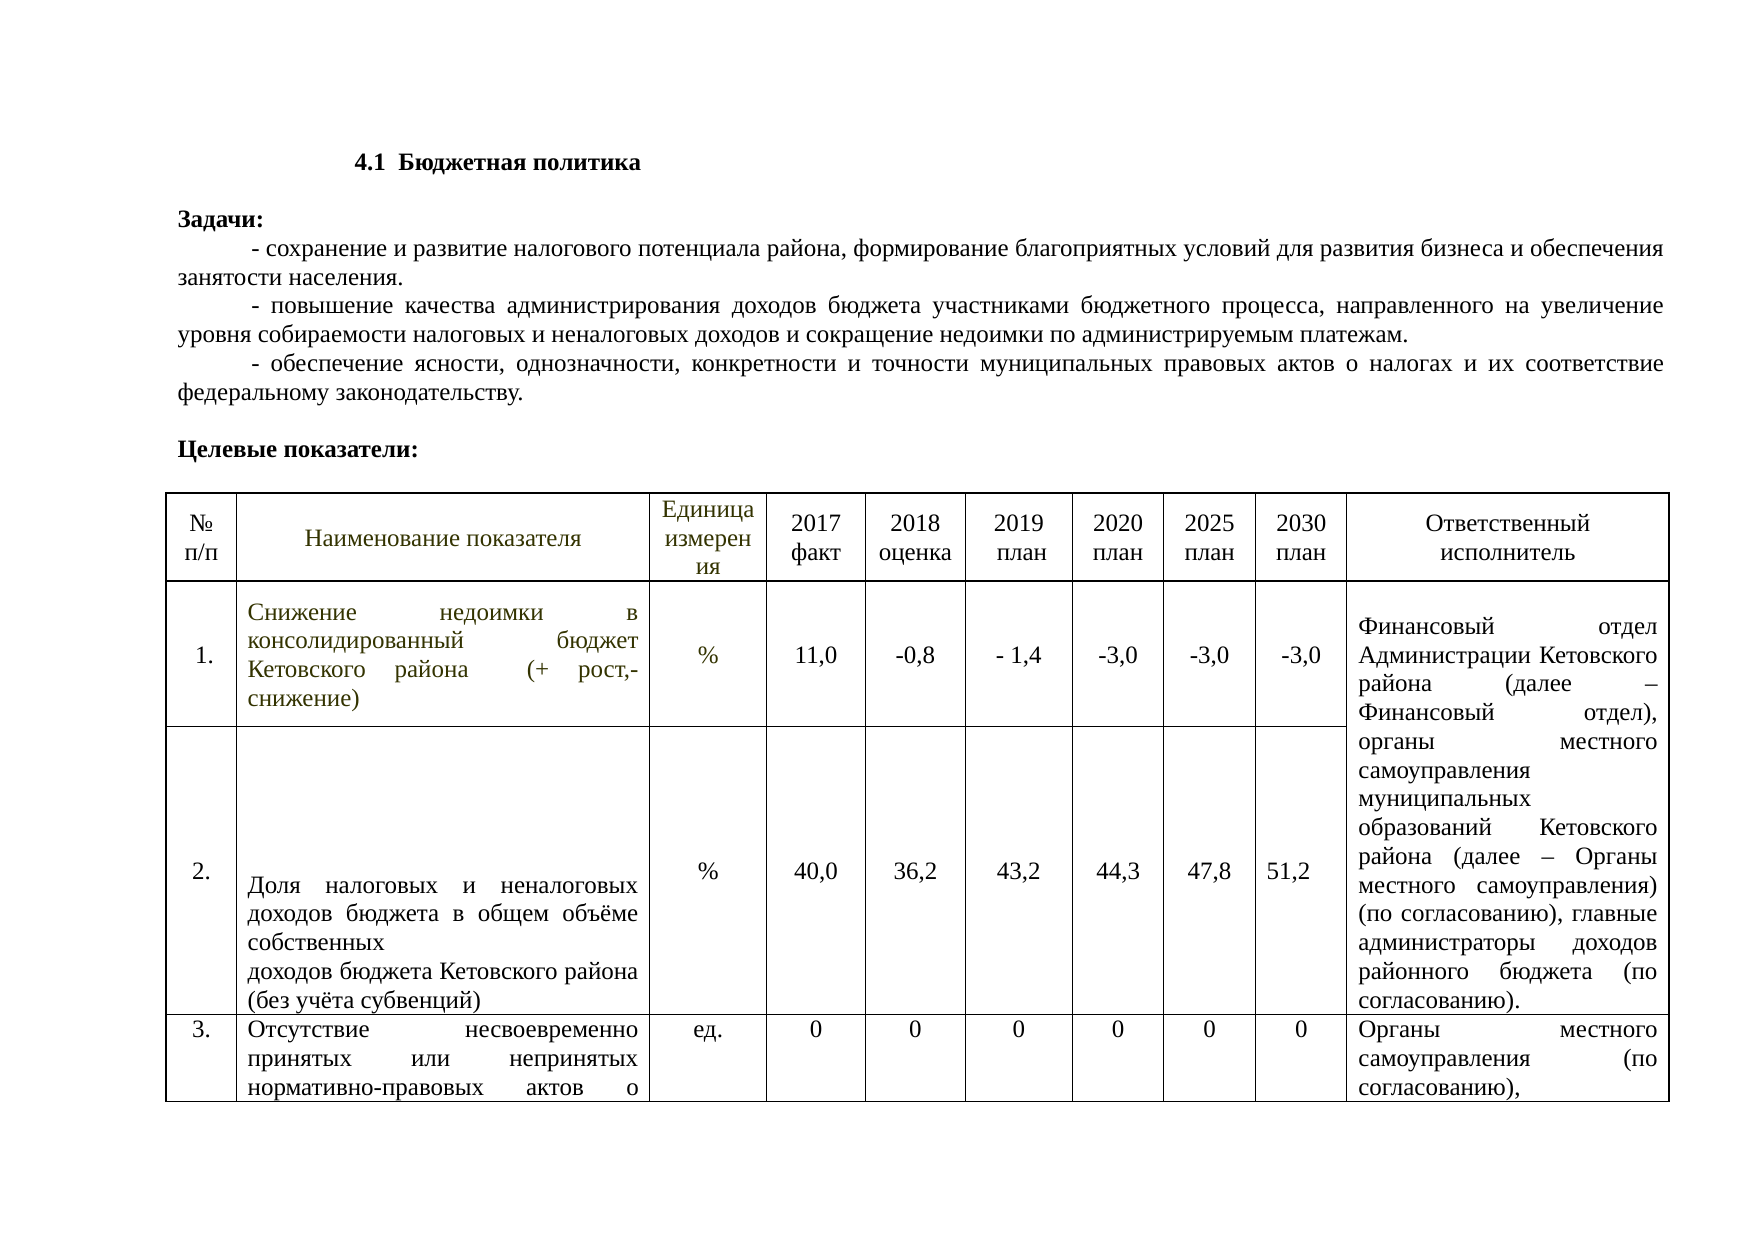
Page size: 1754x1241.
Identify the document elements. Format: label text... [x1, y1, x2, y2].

table_cell 0 [1256, 1015, 1346, 1101]
table_header 2025 план [1164, 494, 1255, 580]
table_cell Снижение недоимки в консолидированный бюджет Кетовского района (+ рост,- снижение) [237, 582, 649, 726]
text Задачи: [177, 204, 1665, 233]
table_header № п/п [167, 494, 236, 580]
table_header 2018 оценка [866, 494, 965, 580]
table_cell 0 [866, 1015, 965, 1101]
text Целевые показатели: [177, 434, 1665, 463]
table_cell % [650, 582, 766, 726]
table_header Наименование показателя [237, 494, 649, 580]
table_cell 43,2 [966, 727, 1072, 1013]
table_cell 3. [167, 1015, 236, 1101]
table_cell 44,3 [1073, 727, 1163, 1013]
table_cell Доля налоговых и неналоговых доходов бюджета в общем объёме собственных доходов бюджета Кетовского района (без учёта субвенций) [237, 727, 649, 1013]
table_cell 11,0 [767, 582, 865, 726]
table_header 2017 факт [767, 494, 865, 580]
table_cell 0 [1073, 1015, 1163, 1101]
table_header Ответственный исполнитель [1347, 494, 1668, 580]
text - сохранение и развитие налогового потенциала района, формирование благоприятных условий для развития бизнеса и обеспечения занятости населения. [177, 233, 1665, 291]
table_cell 1. [167, 582, 236, 726]
text - обеспечение ясности, однозначности, конкретности и точности муниципальных правовых актов о налогах и их соответствие федеральному законодательству. [177, 348, 1665, 406]
table_cell ед. [650, 1015, 766, 1101]
table_cell -3,0 [1164, 582, 1255, 726]
table_cell -3,0 [1073, 582, 1163, 726]
table_header 2030 план [1256, 494, 1346, 580]
table_cell -3,0 [1256, 582, 1346, 726]
table_cell - 1,4 [966, 582, 1072, 726]
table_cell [1347, 1015, 1668, 1101]
table_cell 36,2 [866, 727, 965, 1013]
table_cell 0 [966, 1015, 1072, 1101]
table_cell 2. [167, 727, 236, 1013]
table_cell Финансовый отдел Администрации Кетовского района (далее – Финансовый отдел), органы местного самоуправления муниципальных образований Кетовского района (далее – Органы местного самоуправления) (по согласованию), главные администраторы доходов районного бюджета (по согласованию). [1347, 582, 1668, 1013]
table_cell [237, 1015, 649, 1101]
table_cell 51,2 [1256, 727, 1346, 1013]
table_header Единица измерения [650, 494, 766, 580]
text - повышение качества администрирования доходов бюджета участниками бюджетного процесса, направленного на увеличение уровня собираемости налоговых и неналоговых доходов и сокращение недоимки по администрируемым платежам. [177, 291, 1665, 348]
table_cell -0,8 [866, 582, 965, 726]
table_cell % [650, 727, 766, 1013]
table_cell 0 [767, 1015, 865, 1101]
table_header 2019 план [966, 494, 1072, 580]
table_cell 47,8 [1164, 727, 1255, 1013]
text 4.1 Бюджетная политика [354, 147, 1665, 176]
table_cell 40,0 [767, 727, 865, 1013]
table_header 2020 план [1073, 494, 1163, 580]
table_cell 0 [1164, 1015, 1255, 1101]
